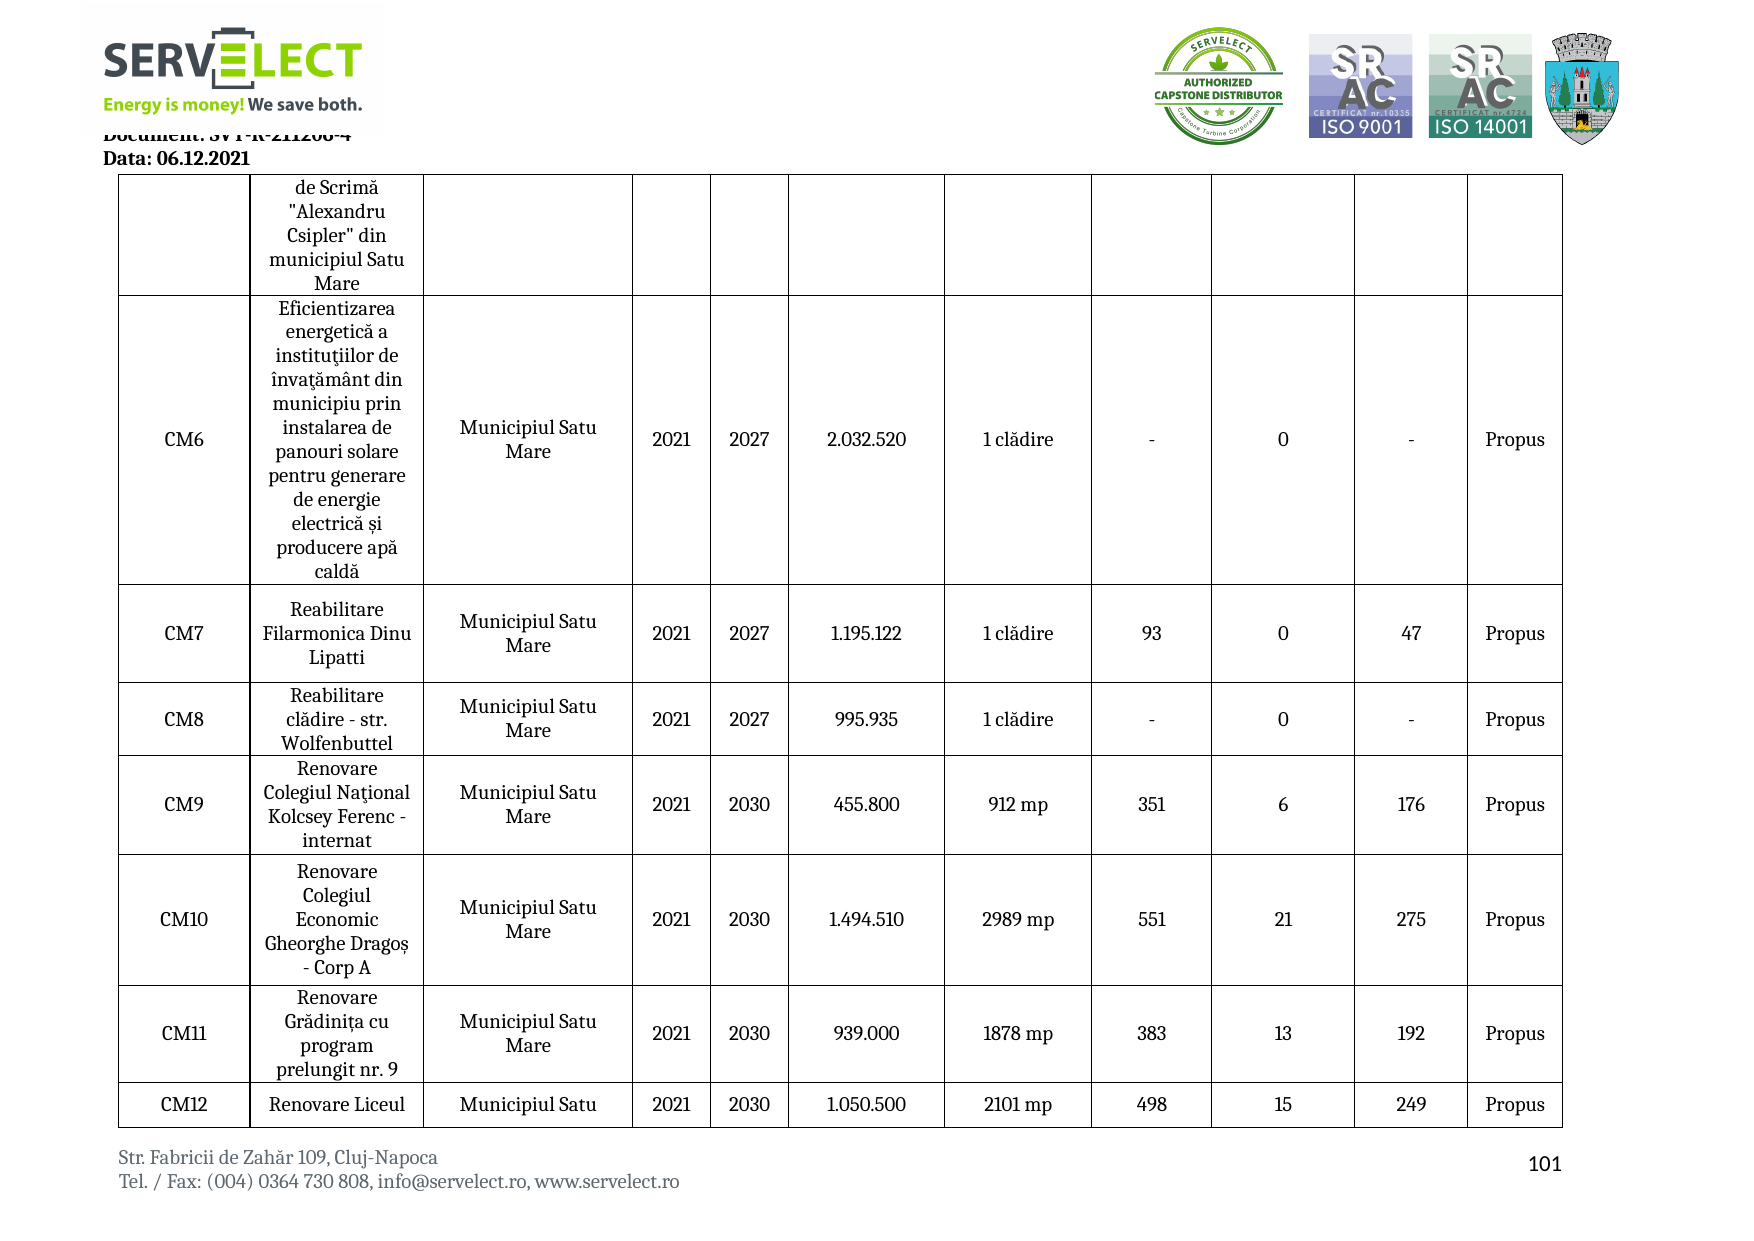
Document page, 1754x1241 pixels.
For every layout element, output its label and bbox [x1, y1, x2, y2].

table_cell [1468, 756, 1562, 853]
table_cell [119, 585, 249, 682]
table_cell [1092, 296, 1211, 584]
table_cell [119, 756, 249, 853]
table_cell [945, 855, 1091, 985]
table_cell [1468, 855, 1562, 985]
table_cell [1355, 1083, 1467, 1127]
picture [1309, 34, 1413, 138]
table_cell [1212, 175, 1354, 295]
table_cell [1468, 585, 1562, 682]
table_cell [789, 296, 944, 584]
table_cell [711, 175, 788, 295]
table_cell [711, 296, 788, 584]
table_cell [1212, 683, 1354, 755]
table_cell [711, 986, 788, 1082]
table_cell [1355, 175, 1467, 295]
picture [80, 3, 384, 135]
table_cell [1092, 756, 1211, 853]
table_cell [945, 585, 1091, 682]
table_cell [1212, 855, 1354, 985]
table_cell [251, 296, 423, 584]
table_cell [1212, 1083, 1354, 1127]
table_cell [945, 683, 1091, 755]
picture [1428, 34, 1533, 138]
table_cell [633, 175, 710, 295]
picture [1545, 33, 1619, 145]
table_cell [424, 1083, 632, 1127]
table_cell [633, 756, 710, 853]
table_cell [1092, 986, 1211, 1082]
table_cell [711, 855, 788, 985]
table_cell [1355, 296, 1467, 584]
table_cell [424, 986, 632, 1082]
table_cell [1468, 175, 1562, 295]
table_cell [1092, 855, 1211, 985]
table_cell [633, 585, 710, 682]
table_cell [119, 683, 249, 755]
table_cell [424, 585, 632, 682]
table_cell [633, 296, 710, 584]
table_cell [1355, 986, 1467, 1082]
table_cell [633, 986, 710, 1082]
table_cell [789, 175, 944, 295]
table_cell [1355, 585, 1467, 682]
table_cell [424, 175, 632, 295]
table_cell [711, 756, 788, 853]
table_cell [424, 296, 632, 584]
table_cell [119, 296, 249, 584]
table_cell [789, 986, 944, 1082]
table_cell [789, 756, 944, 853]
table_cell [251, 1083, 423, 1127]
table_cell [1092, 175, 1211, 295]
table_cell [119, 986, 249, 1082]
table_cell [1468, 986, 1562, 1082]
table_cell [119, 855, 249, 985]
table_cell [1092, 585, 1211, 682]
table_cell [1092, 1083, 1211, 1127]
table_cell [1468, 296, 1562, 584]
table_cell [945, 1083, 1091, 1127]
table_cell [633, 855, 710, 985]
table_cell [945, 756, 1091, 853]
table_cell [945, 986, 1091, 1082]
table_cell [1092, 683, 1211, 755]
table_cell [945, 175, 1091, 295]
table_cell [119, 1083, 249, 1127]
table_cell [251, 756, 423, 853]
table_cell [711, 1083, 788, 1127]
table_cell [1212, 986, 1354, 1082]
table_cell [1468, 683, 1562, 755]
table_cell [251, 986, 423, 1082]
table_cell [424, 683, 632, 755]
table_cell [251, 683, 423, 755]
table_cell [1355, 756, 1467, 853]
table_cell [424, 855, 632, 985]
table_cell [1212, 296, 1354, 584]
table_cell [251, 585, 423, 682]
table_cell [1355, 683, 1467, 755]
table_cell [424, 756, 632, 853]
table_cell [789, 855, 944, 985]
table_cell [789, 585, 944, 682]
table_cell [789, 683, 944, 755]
picture [1154, 27, 1283, 145]
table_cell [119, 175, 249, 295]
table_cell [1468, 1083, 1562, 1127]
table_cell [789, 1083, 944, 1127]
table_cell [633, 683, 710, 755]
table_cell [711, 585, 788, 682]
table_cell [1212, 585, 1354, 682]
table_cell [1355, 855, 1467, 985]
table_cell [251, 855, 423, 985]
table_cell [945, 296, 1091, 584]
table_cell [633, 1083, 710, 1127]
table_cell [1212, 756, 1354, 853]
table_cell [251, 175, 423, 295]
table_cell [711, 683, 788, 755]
